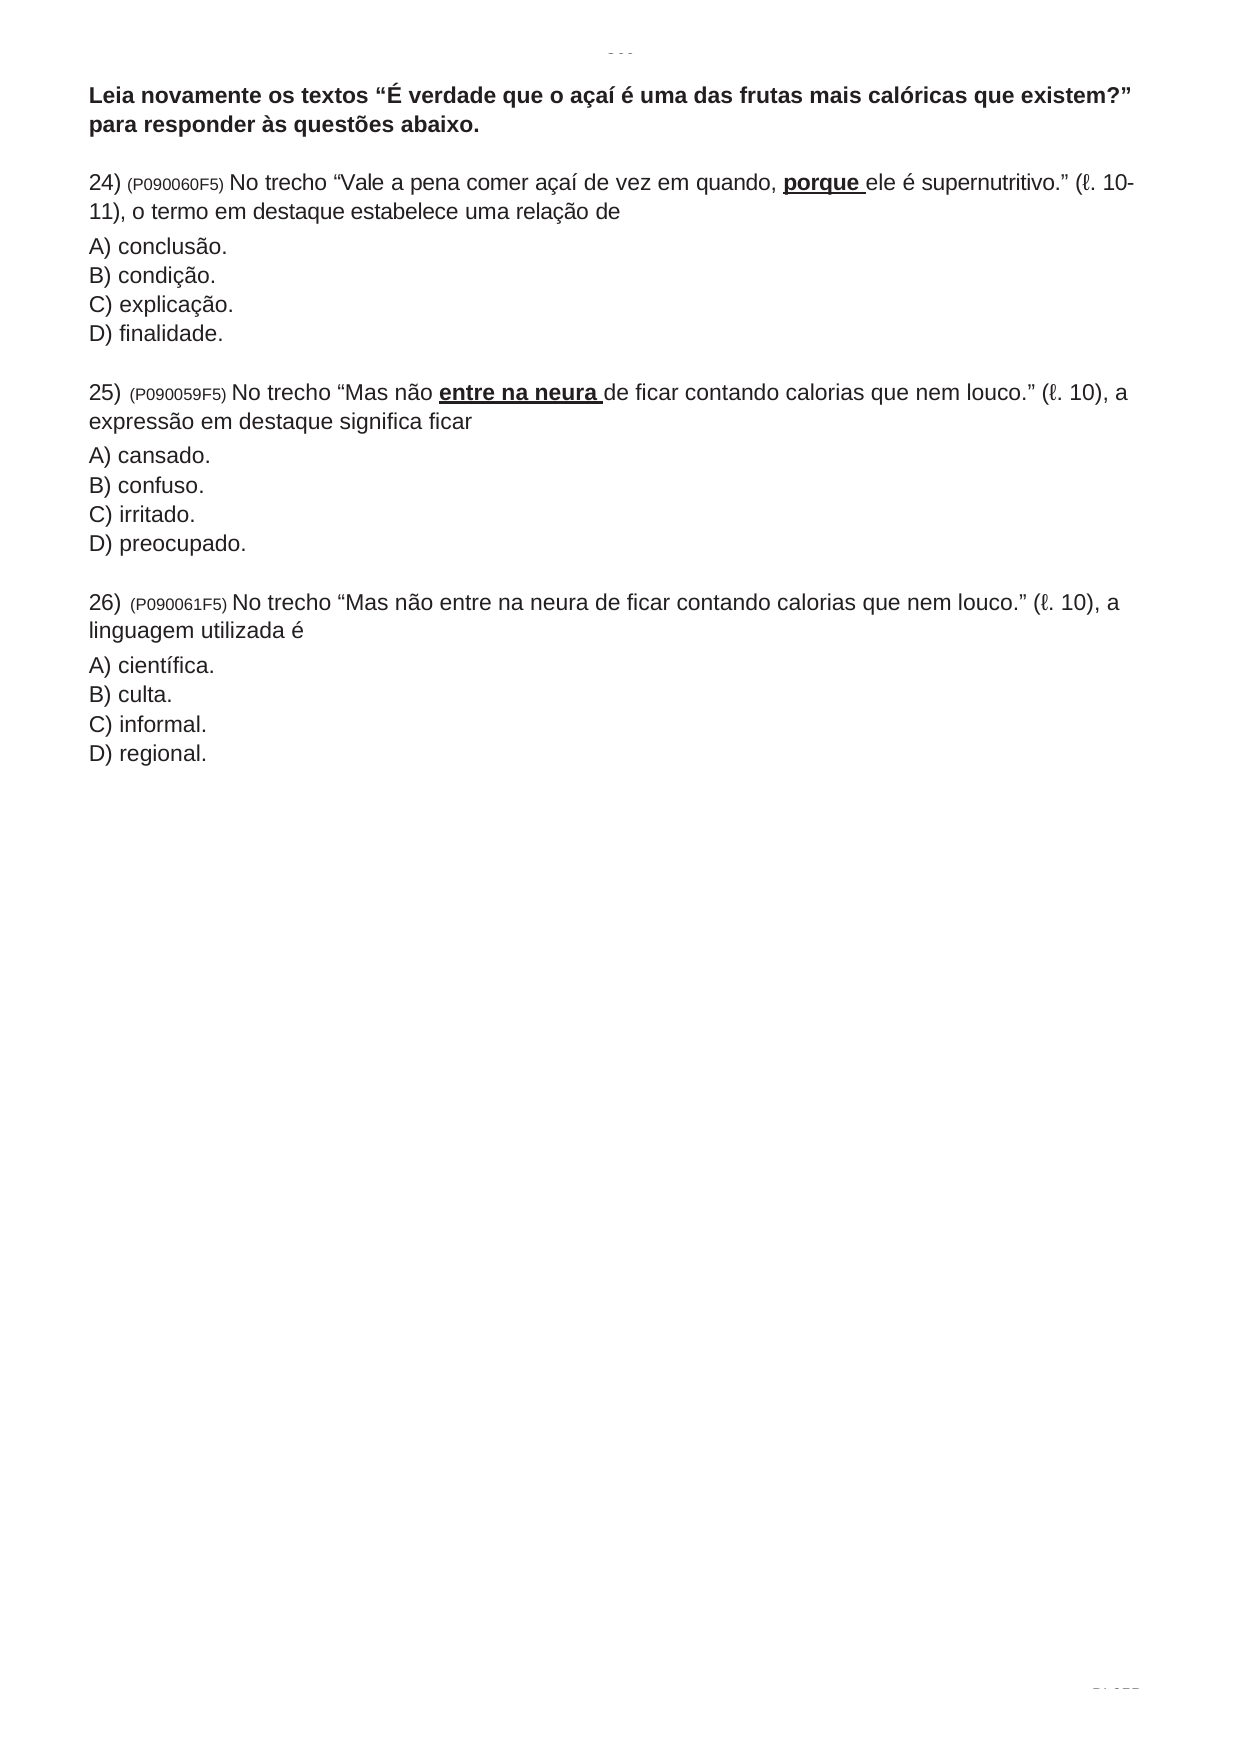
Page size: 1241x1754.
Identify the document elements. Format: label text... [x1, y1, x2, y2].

list conclusão. [88, 233, 1163, 259]
list informal. [88, 711, 1163, 737]
list explicação. [88, 291, 1163, 317]
list regional. [88, 740, 1163, 766]
list preocupado. [88, 530, 1163, 556]
text B) confuso. [88, 472, 1163, 498]
list científica. [88, 652, 1163, 678]
list irritado. [88, 501, 1163, 527]
list (P090060F5) No trecho “Vale a pena comer açaí de vez em quando, porque ele é supernutritivo.” (ℓ. 10-11), o termo em destaque estabelece uma relação de [88, 169, 1152, 224]
list culta. [88, 681, 1163, 708]
text A) cansado. [88, 442, 1163, 469]
list (P090061F5) No trecho “Mas não entre na neura de ficar contando calorias que nem louco.” (ℓ. 10), a linguagem utilizada é [88, 588, 1152, 644]
subtitle Leia novamente os textos “É verdade que o açaí é uma das frutas mais calóricas que existem?” para responder às questões abaixo. [88, 82, 1163, 137]
list (P090059F5) No trecho “Mas não entre na neura de ficar contando calorias que nem louco.” (ℓ. 10), a expressão em destaque significa ficar [88, 379, 1152, 434]
list finalidade. [88, 320, 1163, 347]
list condição. [88, 262, 1163, 288]
